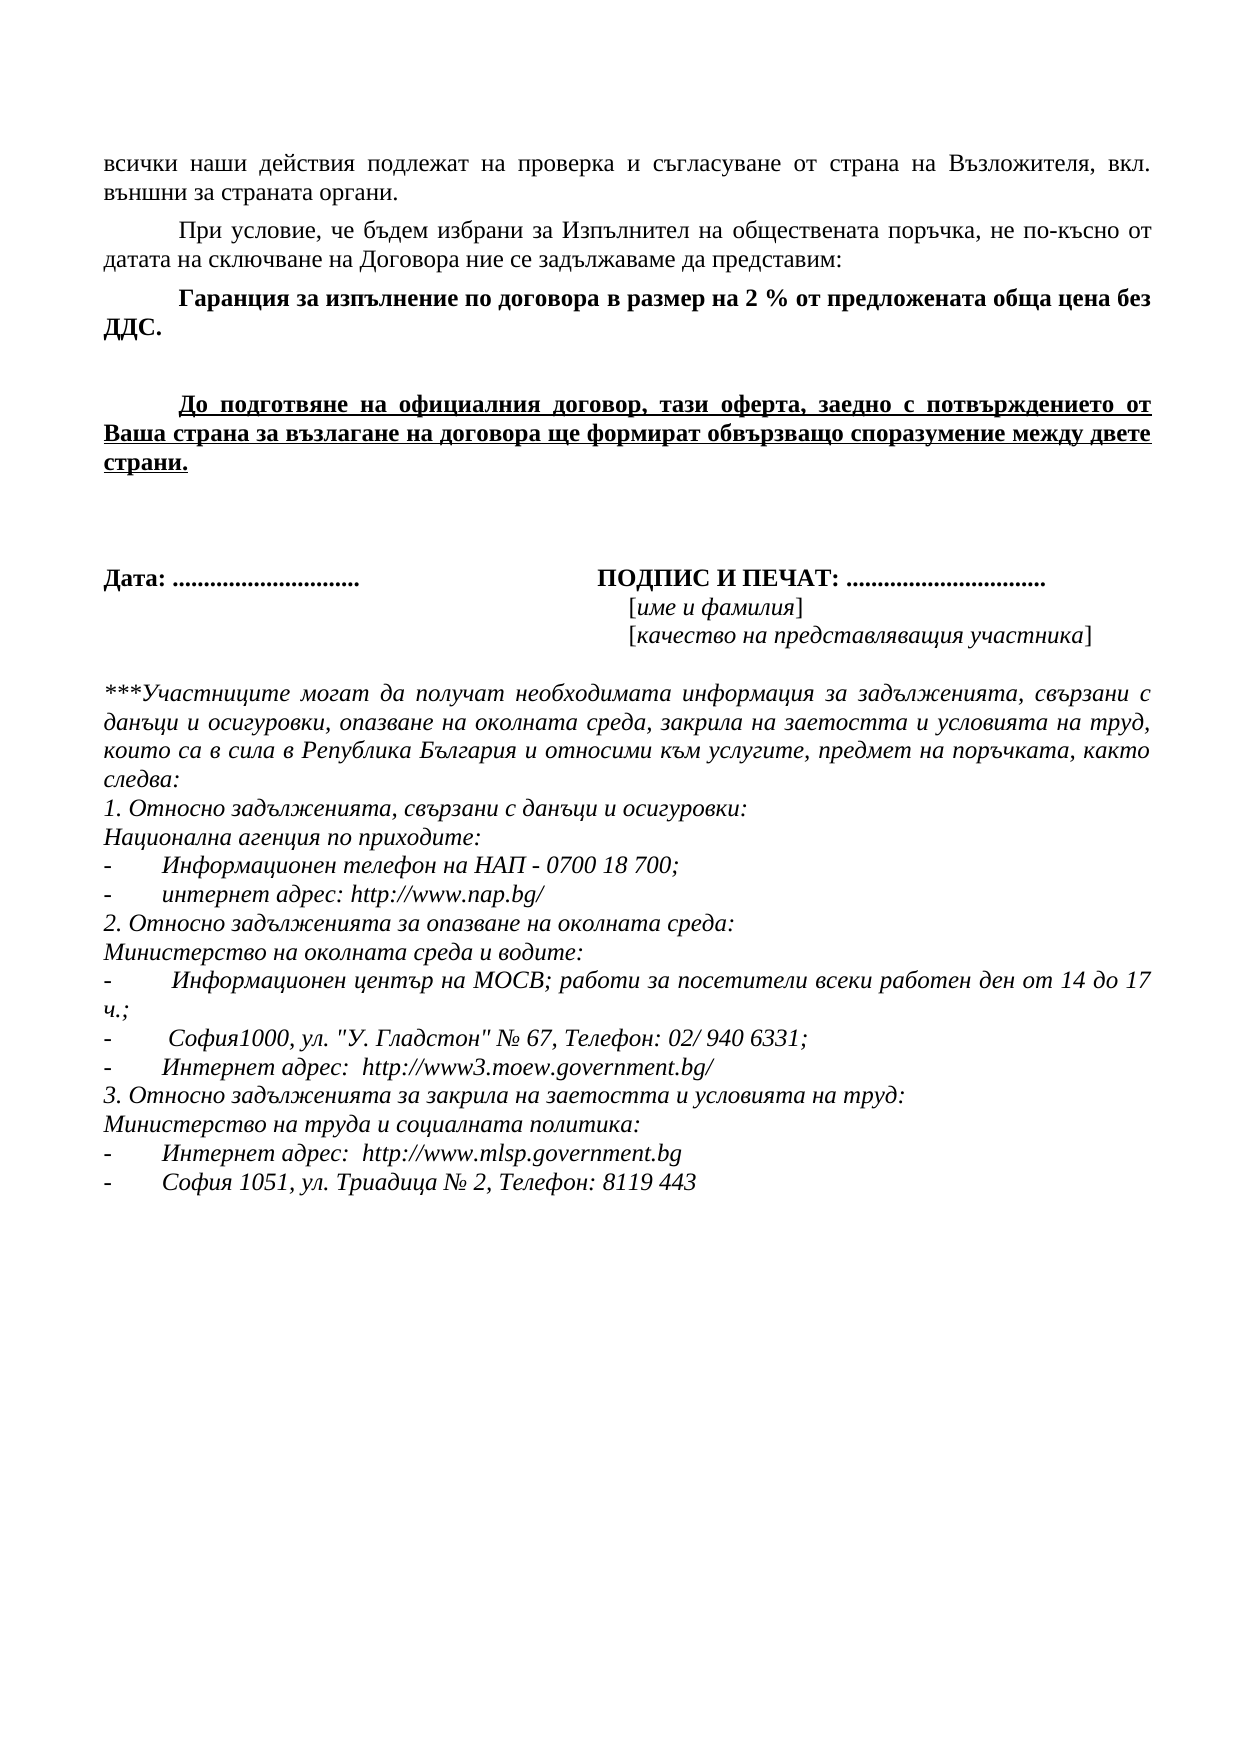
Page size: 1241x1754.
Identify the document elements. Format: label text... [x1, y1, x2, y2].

text Министерство на околната среда и водите: [103, 937, 1152, 966]
text - Интернет адрес: http://www3.moew.government.bg/ [103, 1052, 1152, 1081]
text При условие, че бъдем избрани за Изпълнител на обществената поръчка, не по-късно от датата на сключване на Договора ние се задължаваме да представим: [103, 216, 1152, 273]
text - Интернет адрес: http://www.mlsp.government.bg [103, 1138, 1152, 1167]
text Национална агенция по приходите: [103, 822, 1152, 851]
text ***Участниците могат да получат необходимата информация за задълженията, свързани с данъци и осигуровки, опазване на околната среда, закрила на заетостта и условията на труд, които са в сила в Република България и относими към услугите, предмет на поръчката, както следва: [103, 678, 1152, 793]
text - София 1051, ул. Триадица № 2, Телефон: 8119 443 [103, 1167, 1152, 1196]
text - Информационен телефон на НАП - 0700 18 700; [103, 851, 1152, 879]
text [име и фамилия] [103, 592, 1144, 621]
text Министерство на труда и социалната политика: [103, 1109, 1152, 1138]
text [103, 148, 1152, 206]
text Гаранция за изпълнение по договора в размер на 2 % от предложената обща цена без ДДС. [103, 283, 1152, 341]
text До подготвяне на официалния договор, тази оферта, заедно с потвърждението от Ваша страна за възлагане на договора ще формират обвързващо споразумение между двете страни. [103, 389, 1152, 443]
text Дата: .............................. ПОДПИС И ПЕЧАТ: ................................ [103, 563, 1152, 592]
text - София1000, ул. "У. Гладстон" № 67, Телефон: 02/ 940 6331; [103, 1023, 1152, 1052]
text [качество на представляващия участника] [103, 621, 1152, 649]
text - Информационен център на МОСВ; работи за посетители всеки работен ден от 14 до 17 ч.; [103, 966, 1152, 1023]
text 3. Относно задълженията за закрила на заетостта и условията на труд: [103, 1081, 1152, 1109]
text 2. Относно задълженията за опазване на околната среда: [103, 908, 1152, 937]
text 1. Относно задълженията, свързани с данъци и осигуровки: [103, 793, 1152, 822]
text До подготвяне на официалния договор, тази оферта, заедно с потвърждението от Ваша страна за възлагане на договора ще формират обвързващо споразумение между двете страни. [103, 444, 1152, 476]
text - интернет адрес: http://www.nap.bg/ [103, 879, 1152, 908]
